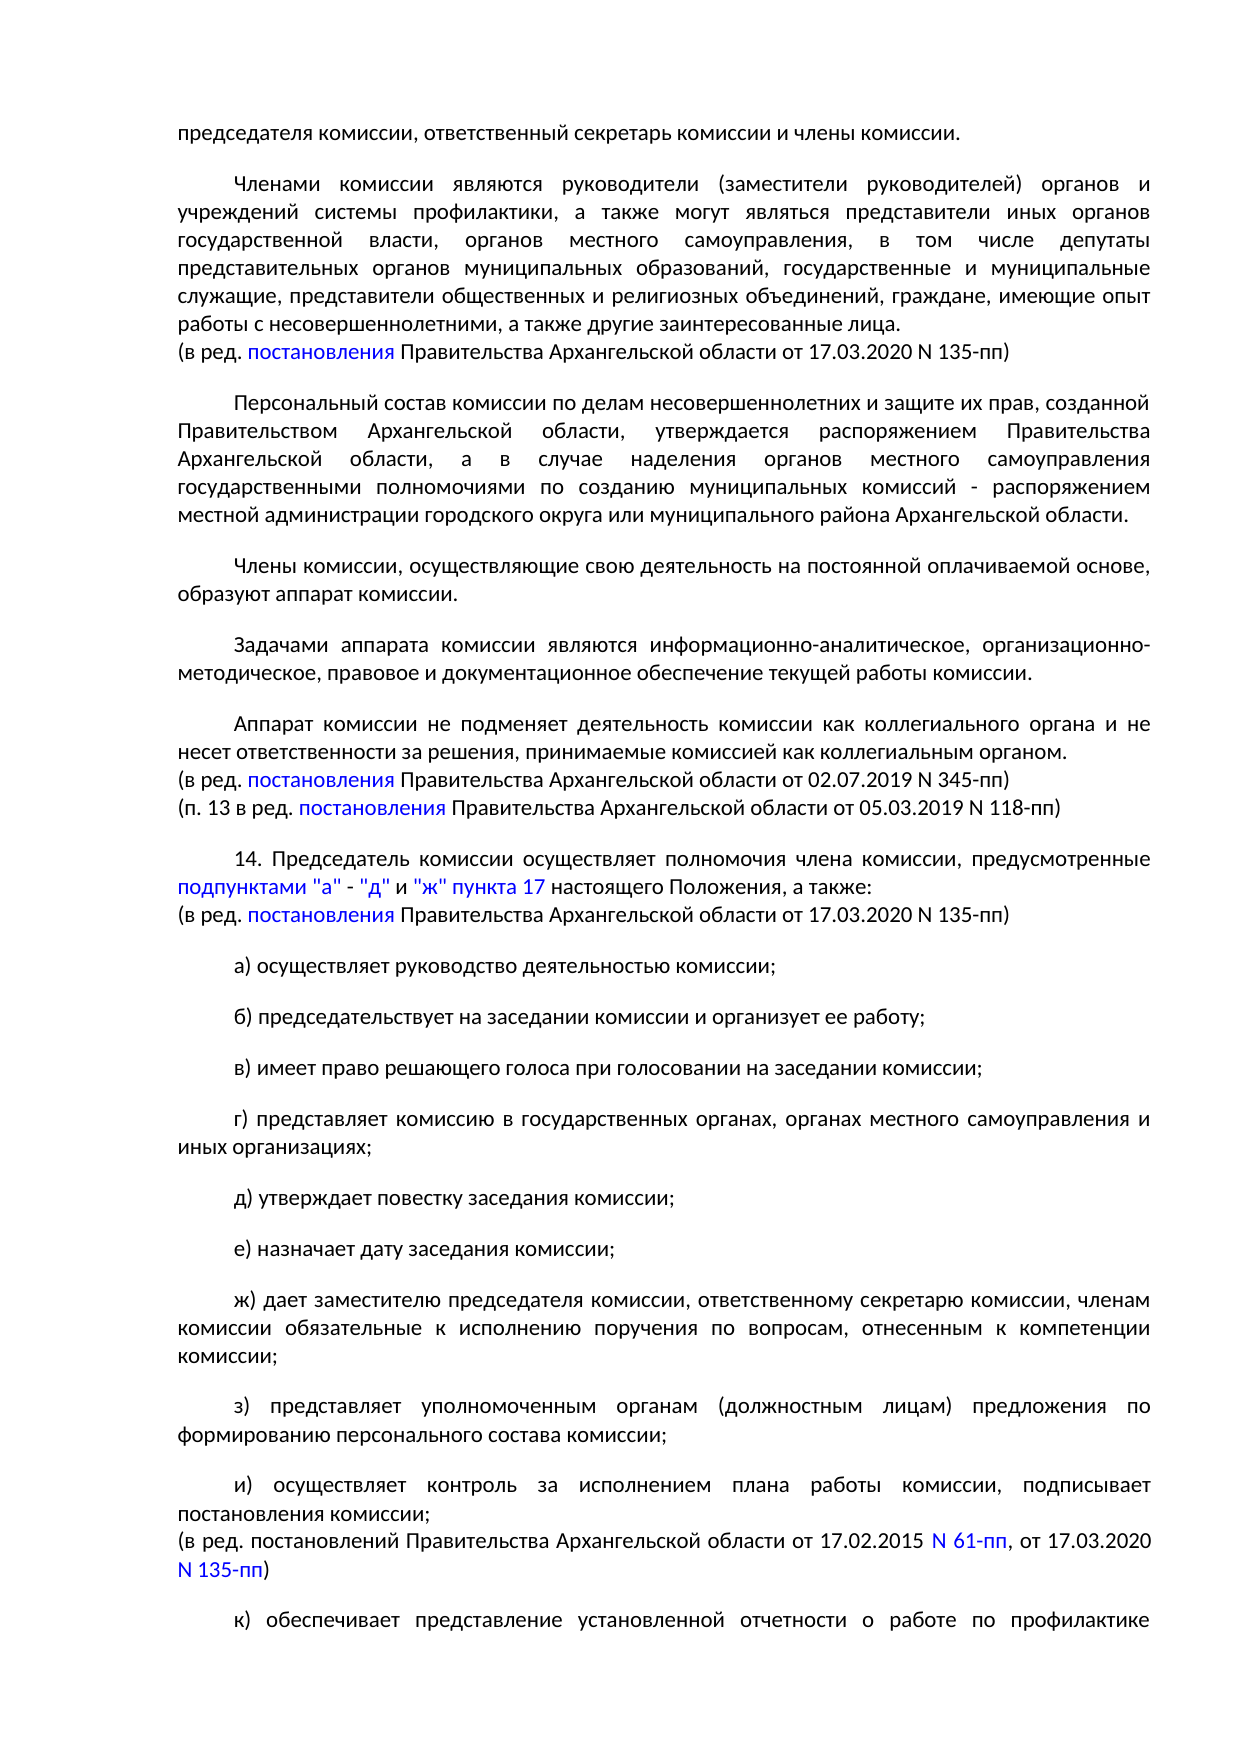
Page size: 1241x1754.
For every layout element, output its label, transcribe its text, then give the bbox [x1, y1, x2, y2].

text (в ред. постановлений Правительства Архангельской области от 17.02.2015 N 61-пп, от 17.03.2020 N 135-пп) [177, 1527, 1152, 1583]
text (в ред. постановления Правительства Архангельской области от 02.07.2019 N 345-пп) [177, 765, 1152, 793]
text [177, 1606, 1152, 1634]
text Аппарат комиссии не подменяет деятельность комиссии как коллегиального органа и не несет ответственности за решения, принимаемые комиссией как коллегиальным органом. [177, 709, 1152, 765]
text Задачами аппарата комиссии являются информационно-аналитическое, организационно-методическое, правовое и документационное обеспечение текущей работы комиссии. [177, 630, 1152, 686]
text (в ред. постановления Правительства Архангельской области от 17.03.2020 N 135-пп) [177, 337, 1152, 365]
text (в ред. постановления Правительства Архангельской области от 17.03.2020 N 135-пп) [177, 900, 1152, 928]
text Члены комиссии, осуществляющие свою деятельность на постоянной оплачиваемой основе, образуют аппарат комиссии. [177, 551, 1152, 607]
text и) осуществляет контроль за исполнением плана работы комиссии, подписывает постановления комиссии; [177, 1471, 1152, 1527]
text 14. Председатель комиссии осуществляет полномочия члена комиссии, предусмотренные подпунктами "а" - "д" и "ж" пункта 17 настоящего Положения, а также: [177, 844, 1152, 900]
text д) утверждает повестку заседания комиссии; [177, 1183, 1152, 1211]
text а) осуществляет руководство деятельностью комиссии; [177, 951, 1152, 979]
text Персональный состав комиссии по делам несовершеннолетних и защите их прав, созданной Правительством Архангельской области, утверждается распоряжением Правительства Архангельской области, а в случае наделения органов местного самоуправления государственными полномочиями по созданию муниципальных комиссий - распоряжением местной администрации городского округа или муниципального района Архангельской области. [177, 388, 1152, 528]
text е) назначает дату заседания комиссии; [177, 1234, 1152, 1262]
text Членами комиссии являются руководители (заместители руководителей) органов и учреждений системы профилактики, а также могут являться представители иных органов государственной власти, органов местного самоуправления, в том числе депутаты представительных органов муниципальных образований, государственные и муниципальные служащие, представители общественных и религиозных объединений, граждане, имеющие опыт работы с несовершеннолетними, а также другие заинтересованные лица. [177, 169, 1152, 337]
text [177, 118, 1152, 146]
text з) представляет уполномоченным органам (должностным лицам) предложения по формированию персонального состава комиссии; [177, 1392, 1152, 1448]
text б) председательствует на заседании комиссии и организует ее работу; [177, 1002, 1152, 1030]
text ж) дает заместителю председателя комиссии, ответственному секретарю комиссии, членам комиссии обязательные к исполнению поручения по вопросам, отнесенным к компетенции комиссии; [177, 1285, 1152, 1369]
text в) имеет право решающего голоса при голосовании на заседании комиссии; [177, 1053, 1152, 1081]
text (п. 13 в ред. постановления Правительства Архангельской области от 05.03.2019 N 118-пп) [177, 793, 1152, 821]
text г) представляет комиссию в государственных органах, органах местного самоуправления и иных организациях; [177, 1104, 1152, 1160]
